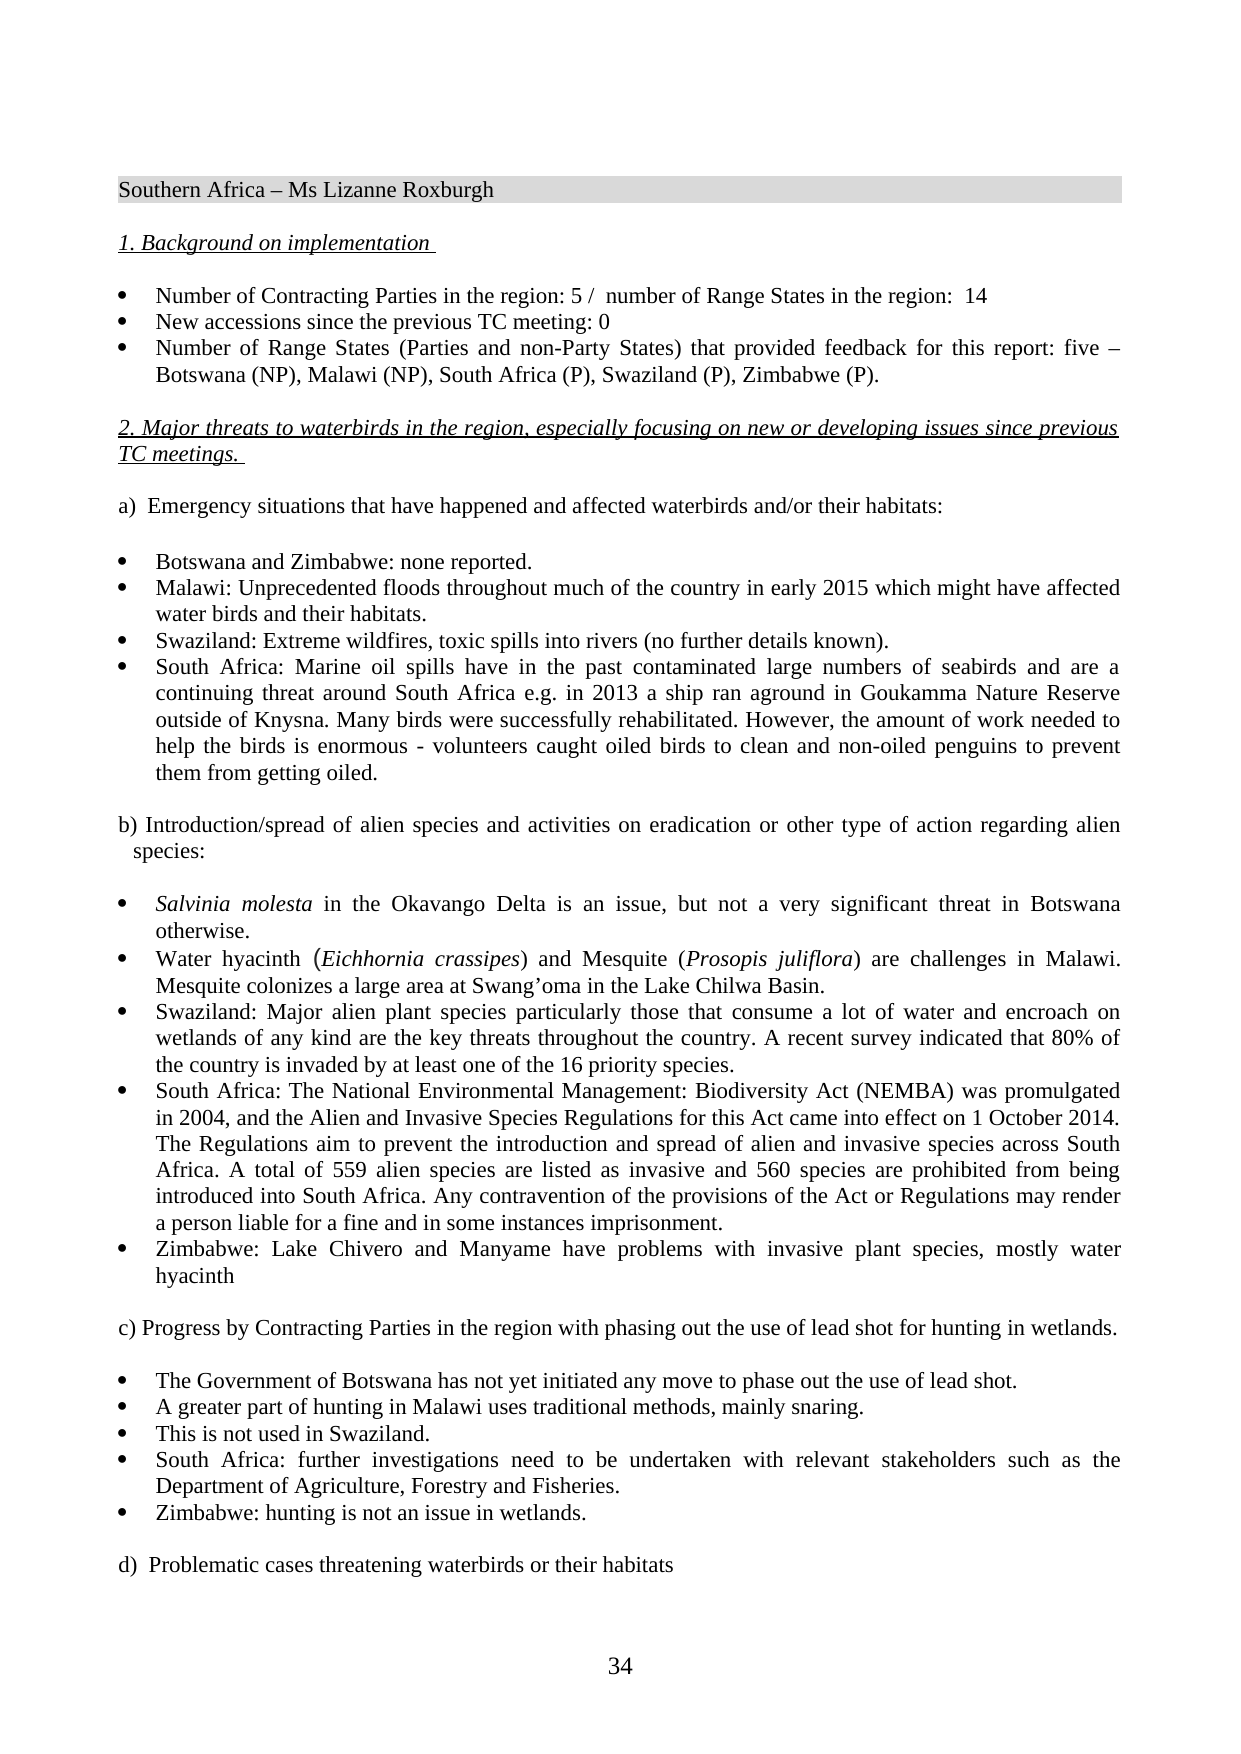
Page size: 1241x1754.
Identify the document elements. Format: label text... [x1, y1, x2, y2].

list South Africa: further investigations need to be undertaken with relevant stakeholders such as the Department of Agriculture, Forestry and Fisheries. [118, 1446, 1122, 1499]
list Zimbabwe: Lake Chivero and Manyame have problems with invasive plant species, mostly water hyacinth [118, 1235, 1122, 1288]
list Number of Range States (Parties and non-Party States) that provided feedback for this report: five – Botswana (NP), Malawi (NP), South Africa (P), Swaziland (P), Zimbabwe (P). [118, 334, 1122, 387]
text b) Introduction/spread of alien species and activities on eradication or other type of action regarding alien species: [118, 811, 1122, 864]
subtitle Southern Africa – Ms Lizanne Roxburgh [118, 176, 1122, 203]
list Water hyacinth (Eichhornia crassipes) and Mesquite (Prosopis juliflora) are challenges in Malawi. Mesquite colonizes a large area at Swang’oma in the Lake Chilwa Basin. [118, 943, 1122, 998]
list Botswana and Zimbabwe: none reported. [118, 548, 1122, 574]
list South Africa: The National Environmental Management: Biodiversity Act (NEMBA) was promulgated in 2004, and the Alien and Invasive Species Regulations for this Act came into effect on 1 October 2014. The Regulations aim to prevent the introduction and spread of alien and invasive species across South Africa. A total of 559 alien species are listed as invasive and 560 species are prohibited from being introduced into South Africa. Any contravention of the provisions of the Act or Regulations may render a person liable for a fine and in some instances imprisonment. [118, 1077, 1122, 1235]
list Swaziland: Extreme wildfires, toxic spills into rivers (no further details known). [118, 627, 1122, 653]
list Malawi: Unprecedented floods throughout much of the country in early 2015 which might have affected water birds and their habitats. [118, 574, 1122, 627]
list Swaziland: Major alien plant species particularly those that consume a lot of water and encroach on wetlands of any kind are the key threats throughout the country. A recent survey indicated that 80% of the country is invaded by at least one of the 16 priority species. [118, 998, 1122, 1077]
list Zimbabwe: hunting is not an issue in wetlands. [118, 1499, 1122, 1525]
text d) Problematic cases threatening waterbirds or their habitats [118, 1552, 1122, 1578]
list The Government of Botswana has not yet initiated any move to phase out the use of lead shot. [118, 1367, 1122, 1393]
text a) Emergency situations that have happened and affected waterbirds and/or their habitats: [118, 493, 1122, 519]
list South Africa: Marine oil spills have in the past contaminated large numbers of seabirds and are a continuing threat around South Africa e.g. in 2013 a ship ran aground in Goukamma Nature Reserve outside of Knysna. Many birds were successfully rehabilitated. However, the amount of work needed to help the birds is enormous - volunteers caught oiled birds to clean and non-oiled penguins to prevent them from getting oiled. [118, 653, 1122, 785]
list This is not used in Swaziland. [118, 1420, 1122, 1446]
text 2. Major threats to waterbirds in the region, especially focusing on new or developing issues since previous TC meetings. [118, 413, 1122, 466]
list New accessions since the previous TC meeting: 0 [118, 308, 1122, 334]
text c) Progress by Contracting Parties in the region with phasing out the use of lead shot for hunting in wetlands. [118, 1314, 1122, 1341]
list Number of Contracting Parties in the region: 5 / number of Range States in the region: 14 [118, 282, 1122, 308]
list Salvinia molesta in the Okavango Delta is an issue, but not a very significant threat in Botswana otherwise. [118, 890, 1122, 943]
list A greater part of hunting in Malawi uses traditional methods, mainly snaring. [118, 1393, 1122, 1420]
text 1. Background on implementation [118, 229, 1122, 255]
